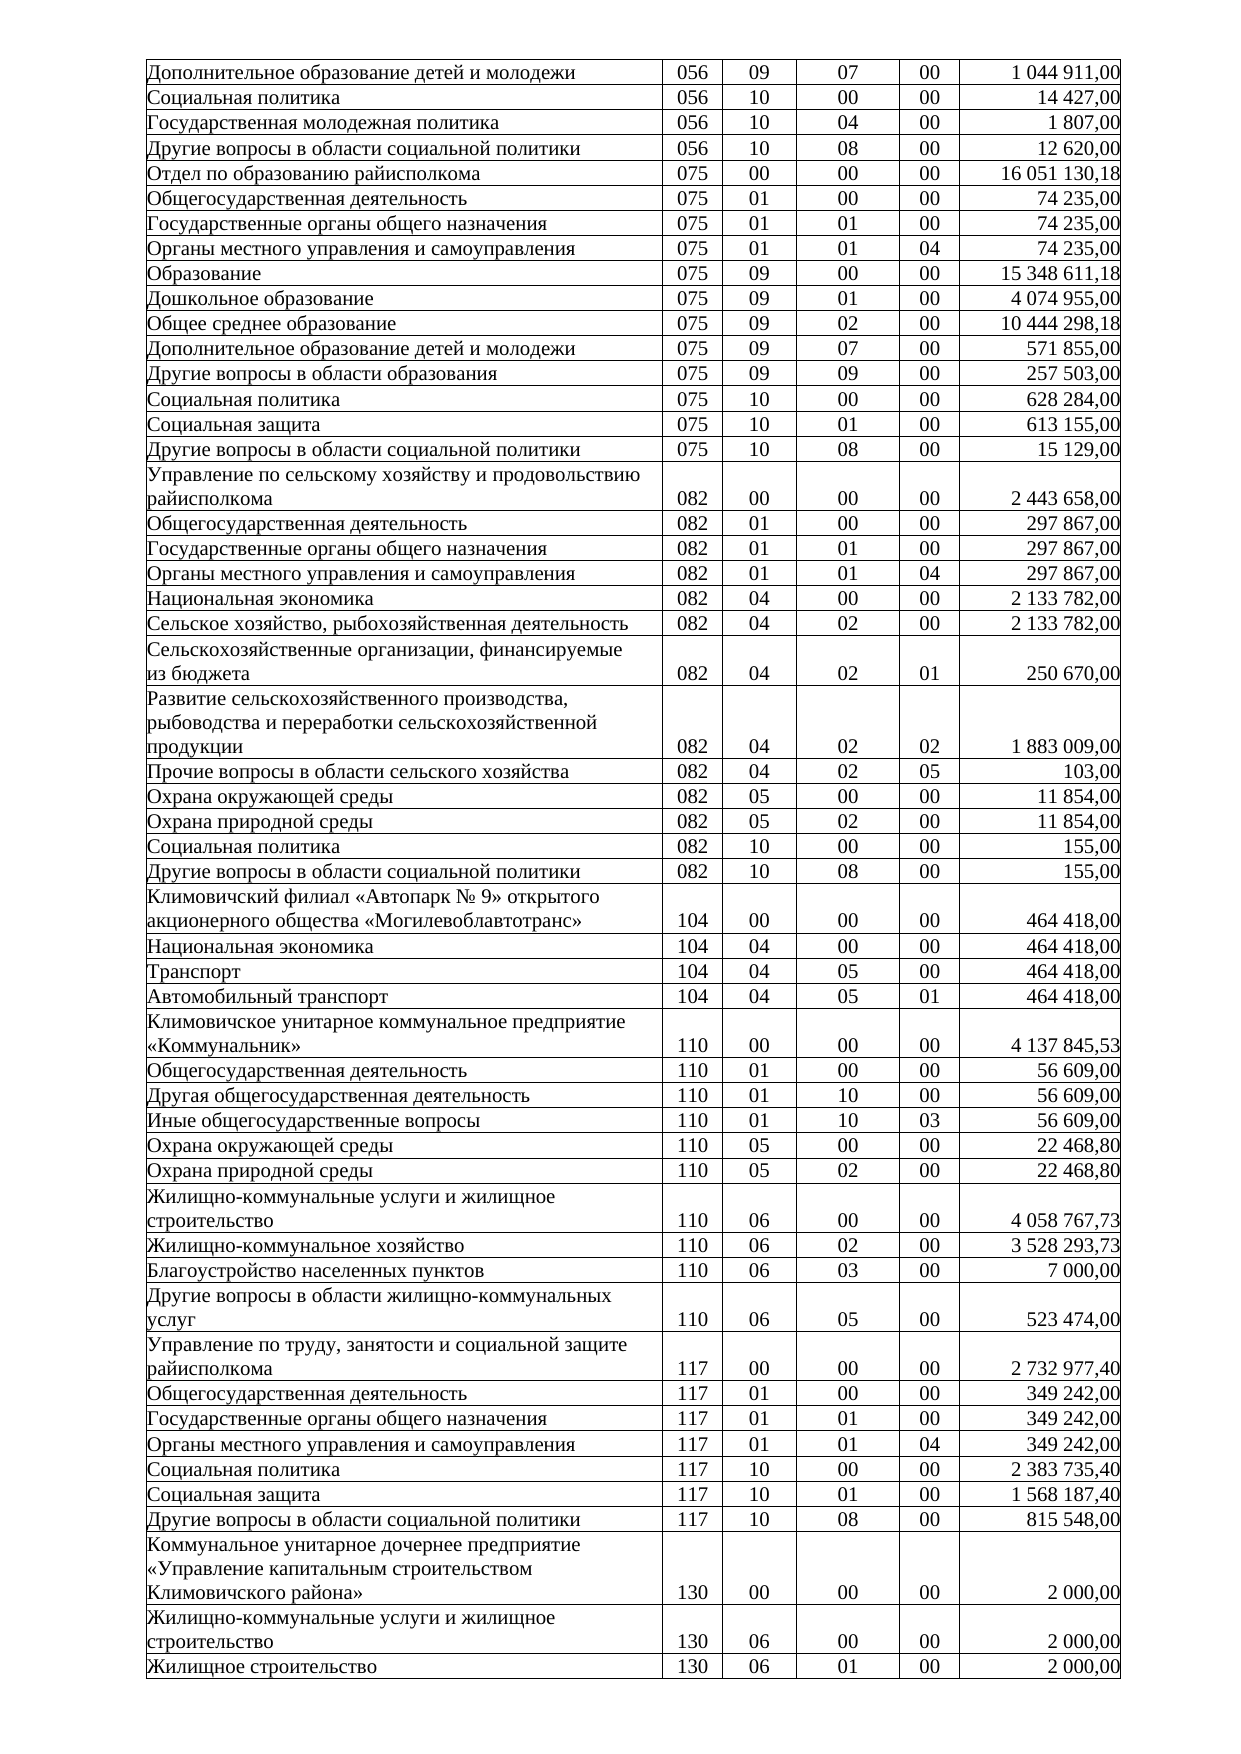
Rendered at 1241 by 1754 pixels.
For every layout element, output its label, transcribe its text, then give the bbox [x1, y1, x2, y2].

table_cell 00 [900, 1332, 959, 1380]
table_cell 00 [797, 85, 899, 109]
table_cell 01 [723, 1058, 796, 1082]
table_cell 075 [663, 437, 722, 461]
table_cell 02 [797, 1233, 899, 1257]
table_cell 56 609,00 [960, 1083, 1120, 1107]
table_cell 00 [900, 1083, 959, 1107]
table_cell 110 [663, 1058, 722, 1082]
table_cell 2 732 977,40 [960, 1332, 1120, 1380]
table_cell 74 235,00 [960, 186, 1120, 210]
table_cell 117 [663, 1406, 722, 1430]
table_cell 075 [663, 412, 722, 436]
table_cell 09 [723, 336, 796, 360]
table_cell Национальная экономика [147, 934, 662, 958]
table_cell 117 [663, 1431, 722, 1456]
table_cell 00 [900, 959, 959, 983]
table_cell Другие вопросы в области социальной политики [147, 135, 662, 159]
table_cell 00 [900, 511, 959, 535]
table_cell 07 [797, 336, 899, 360]
table_cell 10 [723, 834, 796, 858]
table_cell 464 418,00 [960, 959, 1120, 983]
table_cell 155,00 [960, 859, 1120, 883]
table_cell 04 [723, 611, 796, 635]
table_cell 3 528 293,73 [960, 1233, 1120, 1257]
table_cell 08 [797, 437, 899, 461]
table_cell 082 [663, 561, 722, 585]
table_cell 104 [663, 884, 722, 932]
table_cell 056 [663, 135, 722, 159]
table_cell Транспорт [147, 959, 662, 983]
table_cell 1 044 911,00 [960, 60, 1120, 84]
table_cell Сельское хозяйство, рыбохозяйственная деятельность [147, 611, 662, 635]
table_cell 00 [900, 336, 959, 360]
table_cell 613 155,00 [960, 412, 1120, 436]
table_cell 00 [900, 834, 959, 858]
table_cell 06 [723, 1184, 796, 1232]
table_cell 00 [797, 1133, 899, 1157]
table_cell 05 [723, 1159, 796, 1182]
table_cell 10 [723, 437, 796, 461]
table_cell 00 [723, 884, 796, 932]
table_cell 74 235,00 [960, 211, 1120, 235]
table_cell Автомобильный транспорт [147, 984, 662, 1008]
table_cell 00 [900, 361, 959, 385]
table_cell 01 [900, 636, 959, 684]
table_cell 00 [797, 884, 899, 932]
table_cell 00 [900, 1482, 959, 1506]
table_cell 00 [797, 1058, 899, 1082]
table_cell Сельскохозяйственные организации, финансируемые из бюджета [147, 636, 662, 684]
table_cell 00 [900, 412, 959, 436]
table_cell 10 [723, 1482, 796, 1506]
table_cell 04 [723, 686, 796, 758]
table_cell 04 [900, 561, 959, 585]
table_cell 00 [900, 1457, 959, 1481]
table_cell 075 [663, 361, 722, 385]
table_cell 4 074 955,00 [960, 286, 1120, 310]
table_cell 464 418,00 [960, 884, 1120, 932]
table_cell 22 468,80 [960, 1159, 1120, 1182]
table_cell 082 [663, 586, 722, 610]
table_cell 02 [797, 636, 899, 684]
table_cell Климовичское унитарное коммунальное предприятие «Коммунальник» [147, 1009, 662, 1057]
table_cell 103,00 [960, 759, 1120, 783]
table_cell 01 [723, 561, 796, 585]
table_cell 15 129,00 [960, 437, 1120, 461]
table_cell 04 [723, 586, 796, 610]
table_cell Дополнительное образование детей и молодежи [147, 60, 662, 84]
table_cell Дошкольное образование [147, 286, 662, 310]
table_cell 10 [723, 85, 796, 109]
table_cell 00 [900, 1406, 959, 1430]
table_cell 00 [900, 135, 959, 159]
table_cell 01 [723, 1083, 796, 1107]
table_cell 04 [723, 959, 796, 983]
table_cell 02 [797, 809, 899, 833]
table_cell 00 [900, 611, 959, 635]
table_cell 110 [663, 1009, 722, 1057]
table_cell 02 [797, 311, 899, 335]
table_cell 2 133 782,00 [960, 611, 1120, 635]
table_cell 04 [797, 110, 899, 134]
table_cell 11 854,00 [960, 784, 1120, 808]
table_cell 104 [663, 934, 722, 958]
table_cell 349 242,00 [960, 1406, 1120, 1430]
table_cell 05 [723, 1133, 796, 1157]
table_cell 05 [797, 959, 899, 983]
table_cell 00 [900, 934, 959, 958]
table_cell 01 [797, 236, 899, 260]
table_cell Другие вопросы в области социальной политики [147, 1507, 662, 1531]
table_cell 056 [663, 110, 722, 134]
table_cell Отдел по образованию райисполкома [147, 161, 662, 184]
table_cell 00 [900, 1283, 959, 1331]
table_cell 01 [797, 286, 899, 310]
table_cell Социальная политика [147, 386, 662, 411]
table_cell 075 [663, 186, 722, 210]
table_cell 00 [900, 1532, 959, 1604]
table_cell Социальная политика [147, 85, 662, 109]
table_cell 00 [900, 586, 959, 610]
table_cell Другие вопросы в области социальной политики [147, 859, 662, 883]
table_cell 257 503,00 [960, 361, 1120, 385]
table_cell 250 670,00 [960, 636, 1120, 684]
table_cell 00 [900, 311, 959, 335]
table_cell 00 [797, 586, 899, 610]
table_cell 297 867,00 [960, 561, 1120, 585]
table_cell 16 051 130,18 [960, 161, 1120, 184]
table_cell Государственная молодежная политика [147, 110, 662, 134]
table_cell 056 [663, 60, 722, 84]
table_cell 08 [797, 135, 899, 159]
table_cell 04 [723, 984, 796, 1008]
table_cell 03 [797, 1258, 899, 1282]
table_cell 01 [797, 412, 899, 436]
table_cell 075 [663, 261, 722, 285]
table_cell 00 [797, 1457, 899, 1481]
table_cell 01 [723, 1431, 796, 1456]
table_cell Национальная экономика [147, 586, 662, 610]
table_cell Благоустройство населенных пунктов [147, 1258, 662, 1282]
table_cell 117 [663, 1332, 722, 1380]
table_cell 08 [797, 1507, 899, 1531]
table_cell 104 [663, 959, 722, 983]
table_cell 00 [900, 1381, 959, 1405]
table_cell 09 [723, 261, 796, 285]
table_cell 349 242,00 [960, 1381, 1120, 1405]
table_cell Общегосударственная деятельность [147, 1058, 662, 1082]
table_cell 00 [723, 1332, 796, 1380]
table_cell Государственные органы общего назначения [147, 211, 662, 235]
table_cell 00 [797, 834, 899, 858]
table_cell Жилищно-коммунальные услуги и жилищное строительство [147, 1184, 662, 1232]
table_cell 00 [900, 1258, 959, 1282]
table_cell 00 [797, 186, 899, 210]
table_cell Коммунальное унитарное дочернее предприятие «Управление капитальным строительством Климовичского района» [147, 1532, 662, 1604]
table_cell 00 [797, 386, 899, 411]
table_cell 01 [797, 1654, 899, 1678]
table_cell 00 [900, 859, 959, 883]
table_cell 02 [797, 686, 899, 758]
table_cell Управление по труду, занятости и социальной защите райисполкома [147, 1332, 662, 1380]
table_cell Государственные органы общего назначения [147, 1406, 662, 1430]
table_cell 082 [663, 511, 722, 535]
table_cell 10 [797, 1083, 899, 1107]
table_cell Государственные органы общего назначения [147, 536, 662, 560]
table_cell 01 [900, 984, 959, 1008]
table_cell 02 [797, 611, 899, 635]
table_cell Социальная политика [147, 1457, 662, 1481]
table_cell 01 [797, 1482, 899, 1506]
table_cell 110 [663, 1184, 722, 1232]
table_cell 01 [723, 1108, 796, 1132]
table_cell 03 [900, 1108, 959, 1132]
table_cell 2 383 735,40 [960, 1457, 1120, 1481]
table_cell 06 [723, 1605, 796, 1653]
table_cell Общегосударственная деятельность [147, 186, 662, 210]
table_cell 04 [723, 759, 796, 783]
table_cell 09 [723, 311, 796, 335]
table_cell 110 [663, 1258, 722, 1282]
table_cell 00 [900, 110, 959, 134]
table_cell 2 443 658,00 [960, 462, 1120, 510]
table_cell 297 867,00 [960, 511, 1120, 535]
table_cell 00 [900, 462, 959, 510]
table_cell 01 [797, 561, 899, 585]
table_cell Органы местного управления и самоуправления [147, 1431, 662, 1456]
table_cell Управление по сельскому хозяйству и продовольствию райисполкома [147, 462, 662, 510]
table_cell 00 [900, 884, 959, 932]
table_cell 4 137 845,53 [960, 1009, 1120, 1057]
table_cell Другие вопросы в области образования [147, 361, 662, 385]
table_cell 00 [900, 1233, 959, 1257]
table_cell Социальная защита [147, 1482, 662, 1506]
table_cell 110 [663, 1283, 722, 1331]
table_cell 082 [663, 636, 722, 684]
table_cell 075 [663, 386, 722, 411]
table_cell 00 [797, 511, 899, 535]
table_cell 4 058 767,73 [960, 1184, 1120, 1232]
table_cell 10 [723, 110, 796, 134]
table_cell 00 [797, 161, 899, 184]
table_cell 01 [797, 1406, 899, 1430]
table_cell 56 609,00 [960, 1108, 1120, 1132]
table_cell 628 284,00 [960, 386, 1120, 411]
table_cell 110 [663, 1133, 722, 1157]
table_cell Охрана природной среды [147, 809, 662, 833]
table_cell 10 [797, 1108, 899, 1132]
table_cell 10 [723, 1457, 796, 1481]
table_cell 00 [900, 1159, 959, 1182]
table_cell 00 [900, 1654, 959, 1678]
table_cell 00 [900, 437, 959, 461]
table_cell 01 [723, 1406, 796, 1430]
table_cell Жилищное строительство [147, 1654, 662, 1678]
table_cell 00 [900, 211, 959, 235]
table_cell 523 474,00 [960, 1283, 1120, 1331]
table_cell 01 [723, 536, 796, 560]
table_cell 10 [723, 859, 796, 883]
table_cell 00 [797, 934, 899, 958]
table_cell Социальная защита [147, 412, 662, 436]
table_cell Жилищно-коммунальное хозяйство [147, 1233, 662, 1257]
table_cell 2 133 782,00 [960, 586, 1120, 610]
table_cell 117 [663, 1457, 722, 1481]
table_cell 00 [797, 462, 899, 510]
table_cell 22 468,80 [960, 1133, 1120, 1157]
table_cell 00 [723, 1009, 796, 1057]
table_cell 117 [663, 1507, 722, 1531]
table_cell 06 [723, 1233, 796, 1257]
table_cell 00 [900, 286, 959, 310]
table_cell 7 000,00 [960, 1258, 1120, 1282]
table_cell 01 [723, 236, 796, 260]
table_cell 00 [797, 1009, 899, 1057]
table_cell 130 [663, 1654, 722, 1678]
table_cell Органы местного управления и самоуправления [147, 561, 662, 585]
table_cell 00 [900, 1058, 959, 1082]
table_cell 05 [900, 759, 959, 783]
table_cell 01 [797, 211, 899, 235]
table_cell 1 807,00 [960, 110, 1120, 134]
table_cell 00 [797, 784, 899, 808]
table_cell 056 [663, 85, 722, 109]
table_cell 082 [663, 809, 722, 833]
table_cell 02 [797, 1159, 899, 1182]
table_cell 01 [797, 536, 899, 560]
table_cell Охрана окружающей среды [147, 784, 662, 808]
table_cell 00 [797, 1605, 899, 1653]
table_cell 075 [663, 286, 722, 310]
table_cell 00 [900, 85, 959, 109]
table_cell Развитие сельскохозяйственного производства, рыбоводства и переработки сельскохозяйственной продукции [147, 686, 662, 758]
table_cell Климовичский филиал «Автопарк № 9» открытого акционерного общества «Могилевоблавтотранс» [147, 884, 662, 932]
table_cell 04 [723, 636, 796, 684]
table_cell 104 [663, 984, 722, 1008]
table_cell 00 [900, 1184, 959, 1232]
table_cell 082 [663, 536, 722, 560]
table_cell Жилищно-коммунальные услуги и жилищное строительство [147, 1605, 662, 1653]
table_cell 00 [797, 1532, 899, 1604]
table_cell Охрана окружающей среды [147, 1133, 662, 1157]
table_cell 09 [797, 361, 899, 385]
table_cell 10 [723, 386, 796, 411]
table_cell 00 [900, 536, 959, 560]
table_cell 00 [723, 462, 796, 510]
table_cell 075 [663, 336, 722, 360]
table_cell 082 [663, 834, 722, 858]
table_cell Общее среднее образование [147, 311, 662, 335]
table_cell 02 [797, 759, 899, 783]
table_cell 01 [797, 1431, 899, 1456]
table_cell 082 [663, 784, 722, 808]
table_cell 117 [663, 1482, 722, 1506]
table_cell 082 [663, 859, 722, 883]
table_cell 05 [797, 1283, 899, 1331]
table_cell 075 [663, 211, 722, 235]
table_cell Общегосударственная деятельность [147, 511, 662, 535]
table_cell 10 [723, 135, 796, 159]
table_cell 01 [723, 186, 796, 210]
table_cell 10 [723, 412, 796, 436]
table_cell 06 [723, 1258, 796, 1282]
table_cell 56 609,00 [960, 1058, 1120, 1082]
table_cell 082 [663, 759, 722, 783]
table_cell 464 418,00 [960, 984, 1120, 1008]
table_cell 10 [723, 1507, 796, 1531]
table_cell 11 854,00 [960, 809, 1120, 833]
table_cell 00 [900, 186, 959, 210]
table_cell 05 [797, 984, 899, 1008]
table_cell Охрана природной среды [147, 1159, 662, 1182]
table_cell 14 427,00 [960, 85, 1120, 109]
table_cell 110 [663, 1233, 722, 1257]
table_cell 01 [723, 211, 796, 235]
table_cell Социальная политика [147, 834, 662, 858]
table_cell 07 [797, 60, 899, 84]
table_cell 130 [663, 1605, 722, 1653]
table_cell 00 [900, 1133, 959, 1157]
table_cell 130 [663, 1532, 722, 1604]
table_cell 06 [723, 1283, 796, 1331]
table_cell Прочие вопросы в области сельского хозяйства [147, 759, 662, 783]
table_cell 09 [723, 286, 796, 310]
table_cell 00 [900, 1009, 959, 1057]
table_cell 00 [900, 386, 959, 411]
table_cell 464 418,00 [960, 934, 1120, 958]
table_cell 815 548,00 [960, 1507, 1120, 1531]
table_cell 349 242,00 [960, 1431, 1120, 1456]
table_cell 01 [723, 1381, 796, 1405]
table_cell 110 [663, 1108, 722, 1132]
table_cell 06 [723, 1654, 796, 1678]
table_cell 00 [797, 261, 899, 285]
table_cell Другие вопросы в области социальной политики [147, 437, 662, 461]
table_cell 110 [663, 1083, 722, 1107]
table_cell 04 [900, 1431, 959, 1456]
table_cell 110 [663, 1159, 722, 1182]
table_cell 075 [663, 311, 722, 335]
table_cell 082 [663, 611, 722, 635]
table_cell 075 [663, 236, 722, 260]
table_cell 00 [723, 161, 796, 184]
table_cell 05 [723, 809, 796, 833]
table_cell 09 [723, 361, 796, 385]
table_cell 12 620,00 [960, 135, 1120, 159]
table_cell 04 [900, 236, 959, 260]
table_cell 10 444 298,18 [960, 311, 1120, 335]
table_cell Иные общегосударственные вопросы [147, 1108, 662, 1132]
table_cell Органы местного управления и самоуправления [147, 236, 662, 260]
table_cell 08 [797, 859, 899, 883]
table_cell 2 000,00 [960, 1605, 1120, 1653]
table_cell 04 [723, 934, 796, 958]
table_cell 297 867,00 [960, 536, 1120, 560]
table_cell 117 [663, 1381, 722, 1405]
table_cell 00 [900, 161, 959, 184]
table_cell Образование [147, 261, 662, 285]
table_cell 082 [663, 686, 722, 758]
table_cell 2 000,00 [960, 1532, 1120, 1604]
table_cell 00 [900, 809, 959, 833]
table_cell 01 [723, 511, 796, 535]
table_cell 74 235,00 [960, 236, 1120, 260]
table_cell 02 [900, 686, 959, 758]
table_cell 00 [900, 1605, 959, 1653]
table_cell 00 [900, 784, 959, 808]
table_cell 15 348 611,18 [960, 261, 1120, 285]
table_cell 00 [797, 1184, 899, 1232]
table_cell 155,00 [960, 834, 1120, 858]
table_cell 00 [797, 1381, 899, 1405]
table_cell 00 [797, 1332, 899, 1380]
table_cell 00 [900, 1507, 959, 1531]
table_cell 075 [663, 161, 722, 184]
table_cell 1 568 187,40 [960, 1482, 1120, 1506]
table_cell 00 [900, 60, 959, 84]
table_cell 09 [723, 60, 796, 84]
table_cell 571 855,00 [960, 336, 1120, 360]
table_cell 00 [723, 1532, 796, 1604]
table_cell 1 883 009,00 [960, 686, 1120, 758]
table_cell 05 [723, 784, 796, 808]
table_cell Другие вопросы в области жилищно-коммунальных услуг [147, 1283, 662, 1331]
table_cell Общегосударственная деятельность [147, 1381, 662, 1405]
table_cell 2 000,00 [960, 1654, 1120, 1678]
table_cell Другая общегосударственная деятельность [147, 1083, 662, 1107]
table_cell 082 [663, 462, 722, 510]
table_cell Дополнительное образование детей и молодежи [147, 336, 662, 360]
table_cell 00 [900, 261, 959, 285]
